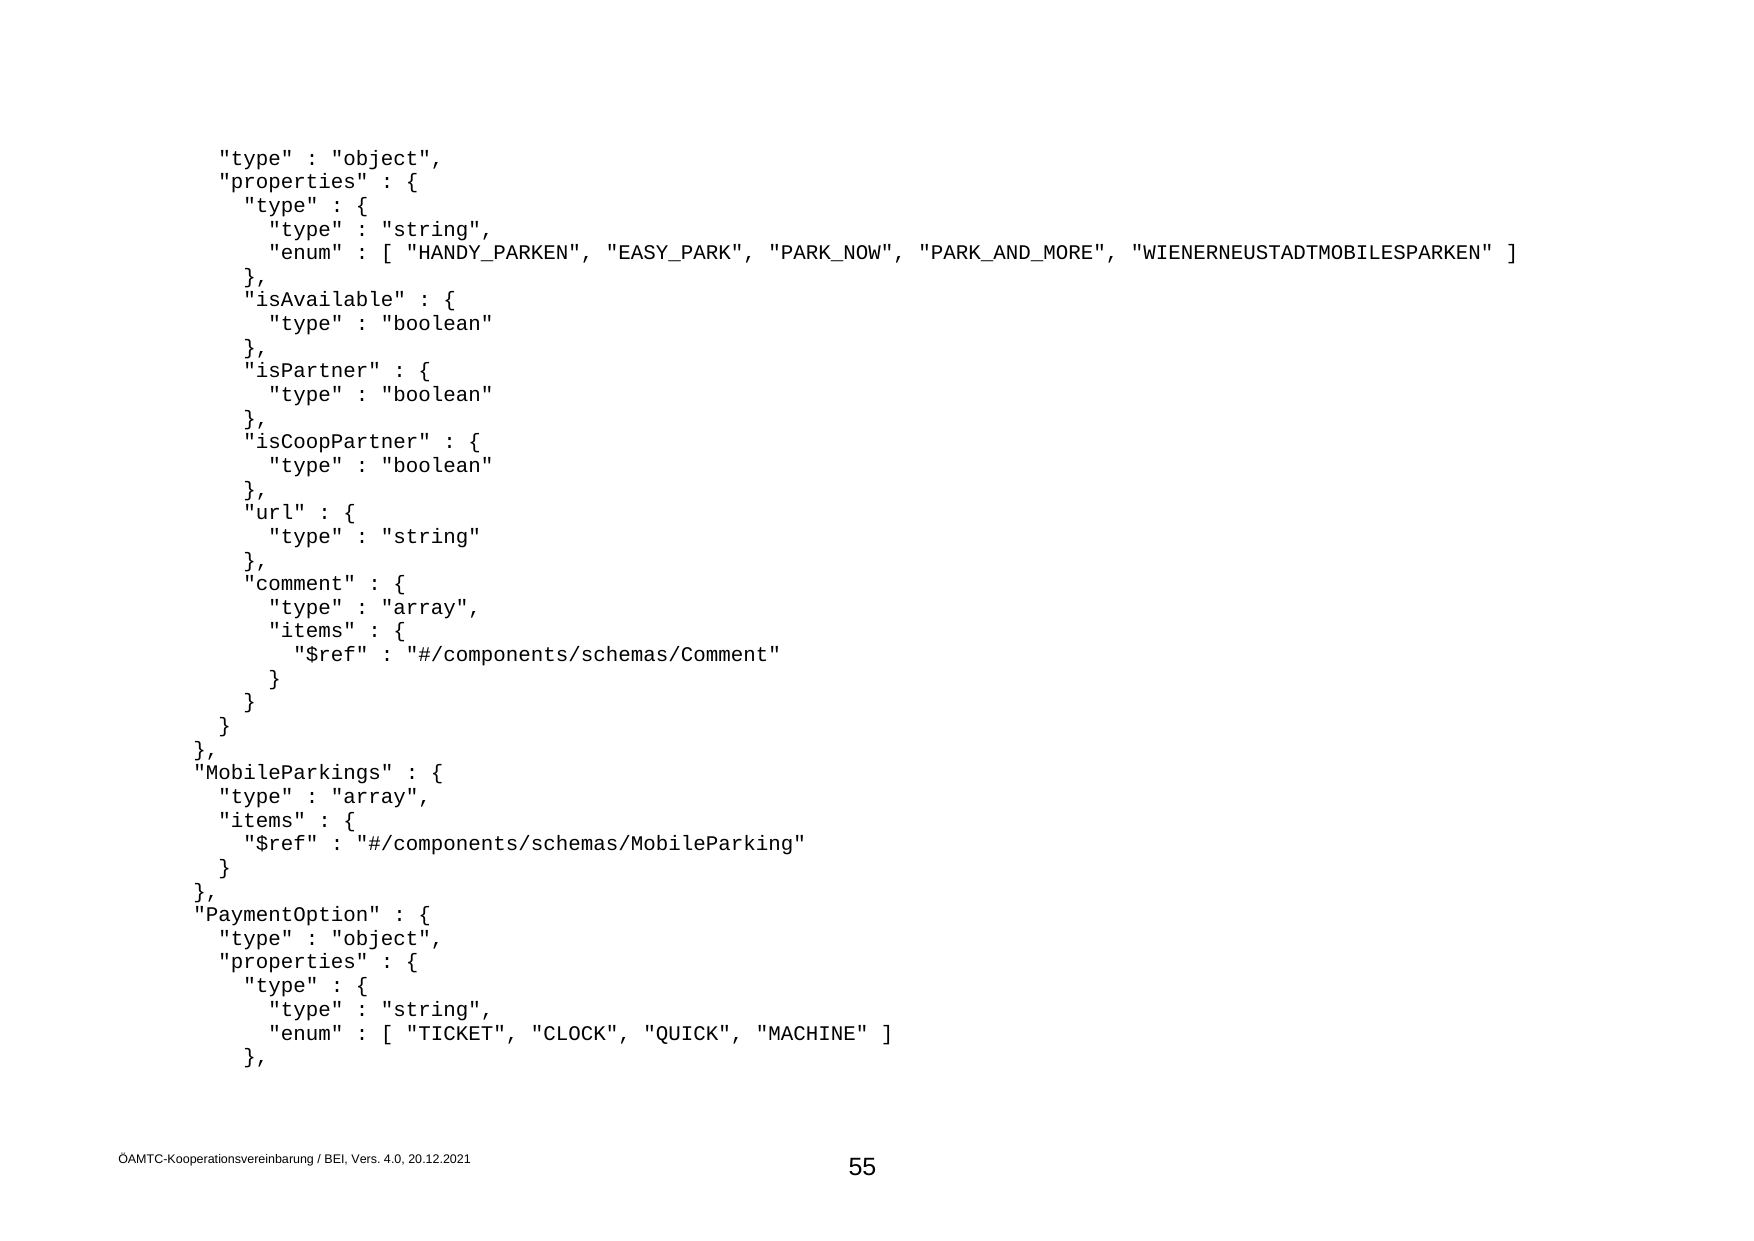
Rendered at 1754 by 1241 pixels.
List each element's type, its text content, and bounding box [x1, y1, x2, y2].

text }, [118, 408, 1606, 431]
text }, [118, 739, 1606, 762]
text "comment" : { [118, 573, 1606, 597]
text }, [118, 266, 1606, 289]
text "type" : { [118, 975, 1606, 999]
text }, [118, 549, 1606, 573]
text "enum" : [ "HANDY_PARKEN", "EASY_PARK", "PARK_NOW", "PARK_AND_MORE", "WIENERNEUSTADTMOBILESPARKEN" ] [118, 242, 1606, 266]
text "properties" : { [118, 952, 1606, 975]
text "type" : "boolean" [118, 313, 1606, 337]
text "enum" : [ "TICKET", "CLOCK", "QUICK", "MACHINE" ] [118, 1022, 1606, 1046]
text "type" : "object", [118, 928, 1606, 952]
text } [118, 668, 1606, 691]
text "type" : "boolean" [118, 455, 1606, 479]
text }, [118, 1046, 1606, 1070]
text } [118, 715, 1606, 739]
text }, [118, 337, 1606, 360]
text "type" : "array", [118, 786, 1606, 810]
text "type" : "array", [118, 597, 1606, 621]
text }, [118, 479, 1606, 502]
text "type" : "boolean" [118, 384, 1606, 408]
text "url" : { [118, 502, 1606, 526]
text "isCoopPartner" : { [118, 431, 1606, 455]
text "items" : { [118, 810, 1606, 833]
text "type" : "string", [118, 218, 1606, 242]
text "isPartner" : { [118, 360, 1606, 384]
text "type" : "string", [118, 999, 1606, 1022]
text "items" : { [118, 621, 1606, 644]
text "type" : "string" [118, 526, 1606, 549]
text "MobileParkings" : { [118, 762, 1606, 786]
text "type" : "object", [118, 148, 1606, 171]
text "$ref" : "#/components/schemas/MobileParking" [118, 833, 1606, 857]
text "isAvailable" : { [118, 289, 1606, 313]
text } [118, 857, 1606, 881]
text "type" : { [118, 195, 1606, 218]
text } [118, 691, 1606, 715]
text }, [118, 881, 1606, 904]
text "PaymentOption" : { [118, 904, 1606, 928]
text "properties" : { [118, 171, 1606, 195]
text "$ref" : "#/components/schemas/Comment" [118, 644, 1606, 668]
